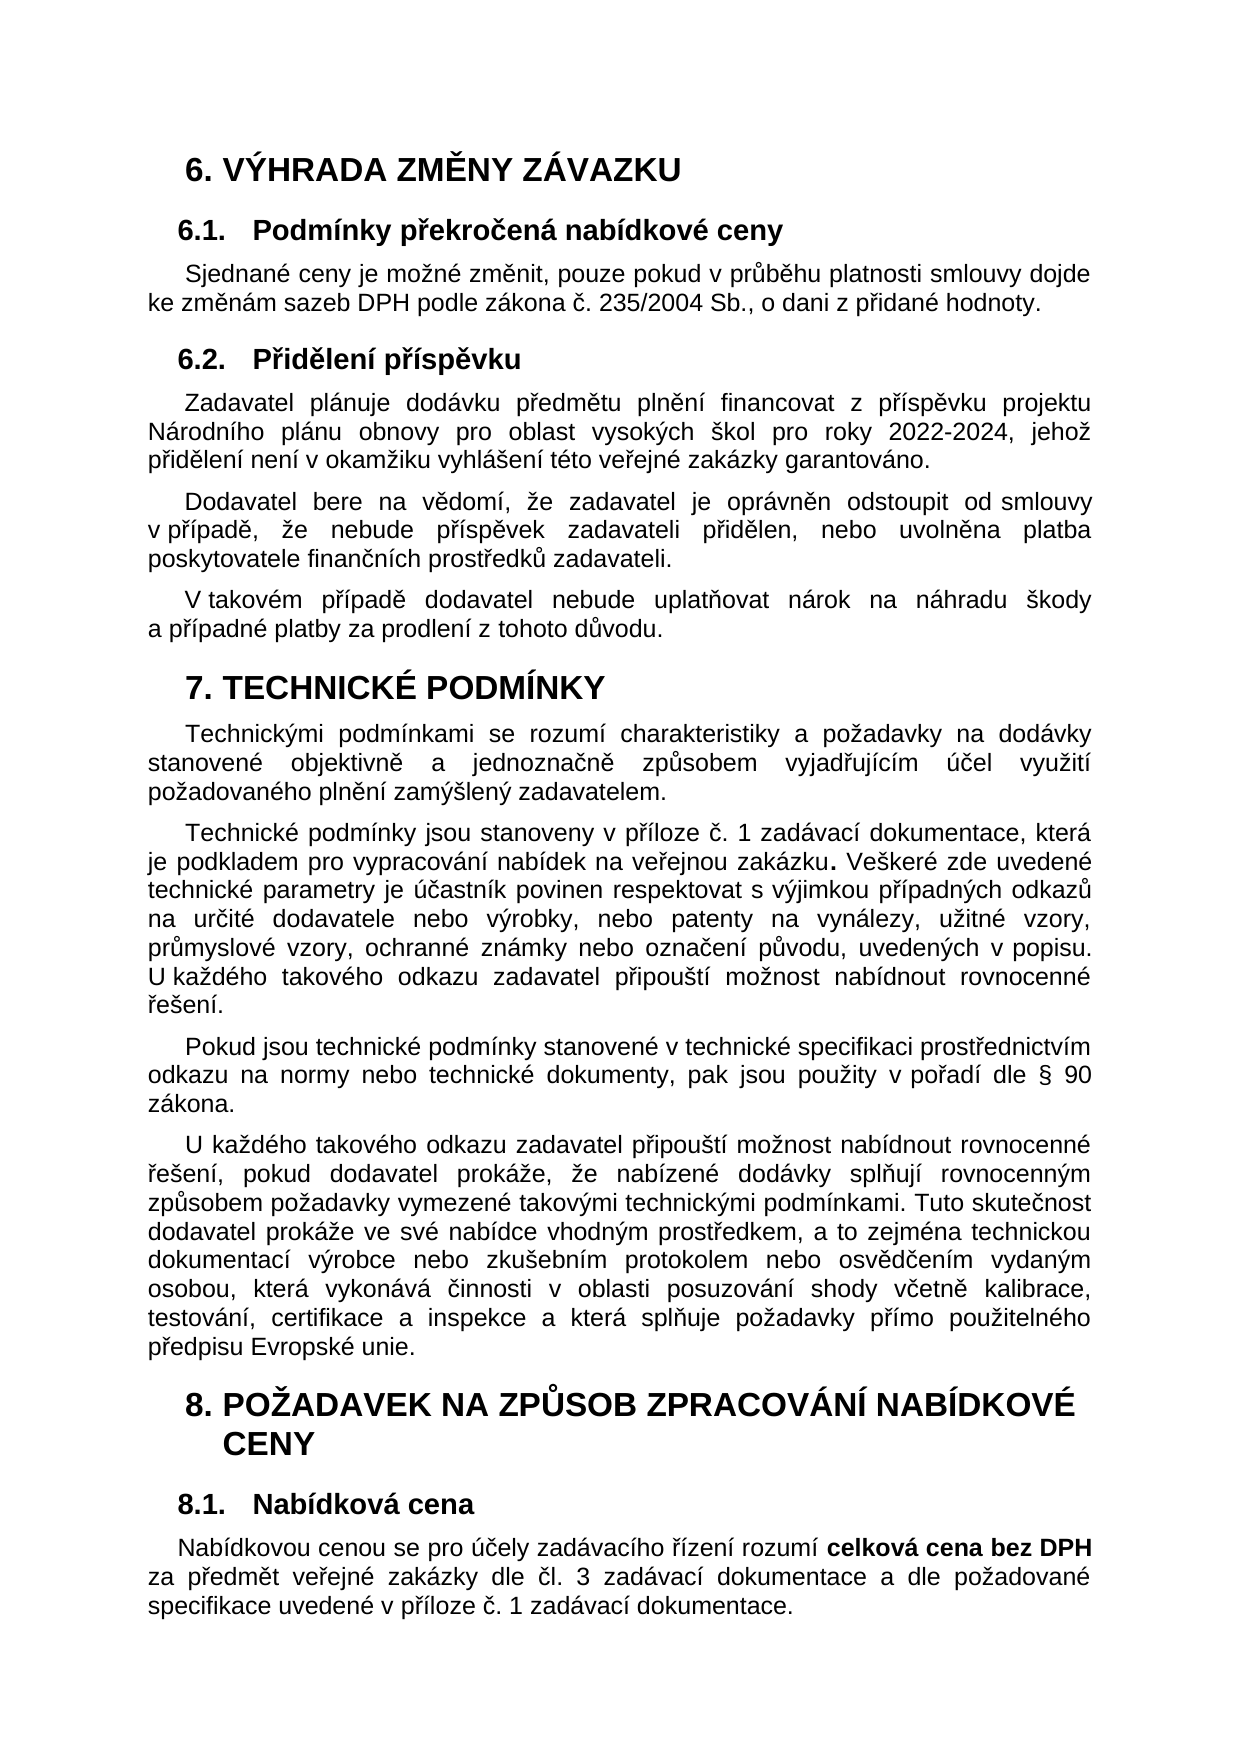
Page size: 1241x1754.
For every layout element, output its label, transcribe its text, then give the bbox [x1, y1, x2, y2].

subtitle Podmínky překročená nabídkové ceny [177, 213, 1092, 247]
text Technické podmínky jsou stanoveny v příloze č. 1 zadávací dokumentace, která je podkladem pro vypracování nabídek na veřejnou zakázku. Veškeré zde uvedené technické parametry je účastník povinen respektovat s výjimkou případných odkazů na určité dodavatele nebo výrobky, nebo patenty na vynálezy, užitné vzory, průmyslové vzory, ochranné známky nebo označení původu, uvedených v popisu. U každého takového odkazu zadavatel připouští možnost nabídnout rovnocenné řešení. [148, 818, 1092, 1019]
subtitle Nabídková cena [177, 1487, 1092, 1521]
subtitle technické podmínky [185, 668, 1092, 706]
text Pokud jsou technické podmínky stanovené v technické specifikaci prostřednictvím odkazu na normy nebo technické dokumenty, pak jsou použity v pořadí dle § 90 zákona. [148, 1031, 1092, 1118]
subtitle Přidělení příspěvku [177, 342, 1092, 376]
text V takovém případě dodavatel nebude uplatňovat nárok na náhradu škody a případné platby za prodlení z tohoto důvodu. [148, 586, 1092, 643]
subtitle POŽADAVeK NA způsob zpracování nabídkové ceny [185, 1385, 1092, 1462]
text U každého takového odkazu zadavatel připouští možnost nabídnout rovnocenné řešení, pokud dodavatel prokáže, že nabízené dodávky splňují rovnocenným způsobem požadavky vymezené takovými technickými podmínkami. Tuto skutečnost dodavatel prokáže ve své nabídce vhodným prostředkem, a to zejména technickou dokumentací výrobce nebo zkušebním protokolem nebo osvědčením vydaným osobou, která vykonává činnosti v oblasti posuzování shody včetně kalibrace, testování, certifikace a inspekce a která splňuje požadavky přímo použitelného předpisu Evropské unie. [148, 1130, 1092, 1360]
text Dodavatel bere na vědomí, že zadavatel je oprávněn odstoupit od smlouvy v případě, že nebude příspěvek zadavateli přidělen, nebo uvolněna platba poskytovatele finančních prostředků zadavateli. [148, 487, 1092, 573]
text Sjednané ceny je možné změnit, pouze pokud v průběhu platnosti smlouvy dojde ke změnám sazeb DPH podle zákona č. 235/2004 Sb., o dani z přidané hodnoty. [148, 259, 1092, 317]
subtitle výhrada změny závazku [185, 150, 1092, 188]
text Zadavatel plánuje dodávku předmětu plnění financovat z příspěvku projektu Národního plánu obnovy pro oblast vysokých škol pro roky 2022-2024, jehož přidělení není v okamžiku vyhlášení této veřejné zakázky garantováno. [148, 388, 1092, 474]
text Nabídkovou cenou se pro účely zadávacího řízení rozumí celková cena bez DPH za předmět veřejné zakázky dle čl. 3 zadávací dokumentace a dle požadované specifikace uvedené v příloze č. 1 zadávací dokumentace. [148, 1533, 1092, 1619]
text Technickými podmínkami se rozumí charakteristiky a požadavky na dodávky stanovené objektivně a jednoznačně způsobem vyjadřujícím účel využití požadovaného plnění zamýšlený zadavatelem. [148, 719, 1092, 805]
